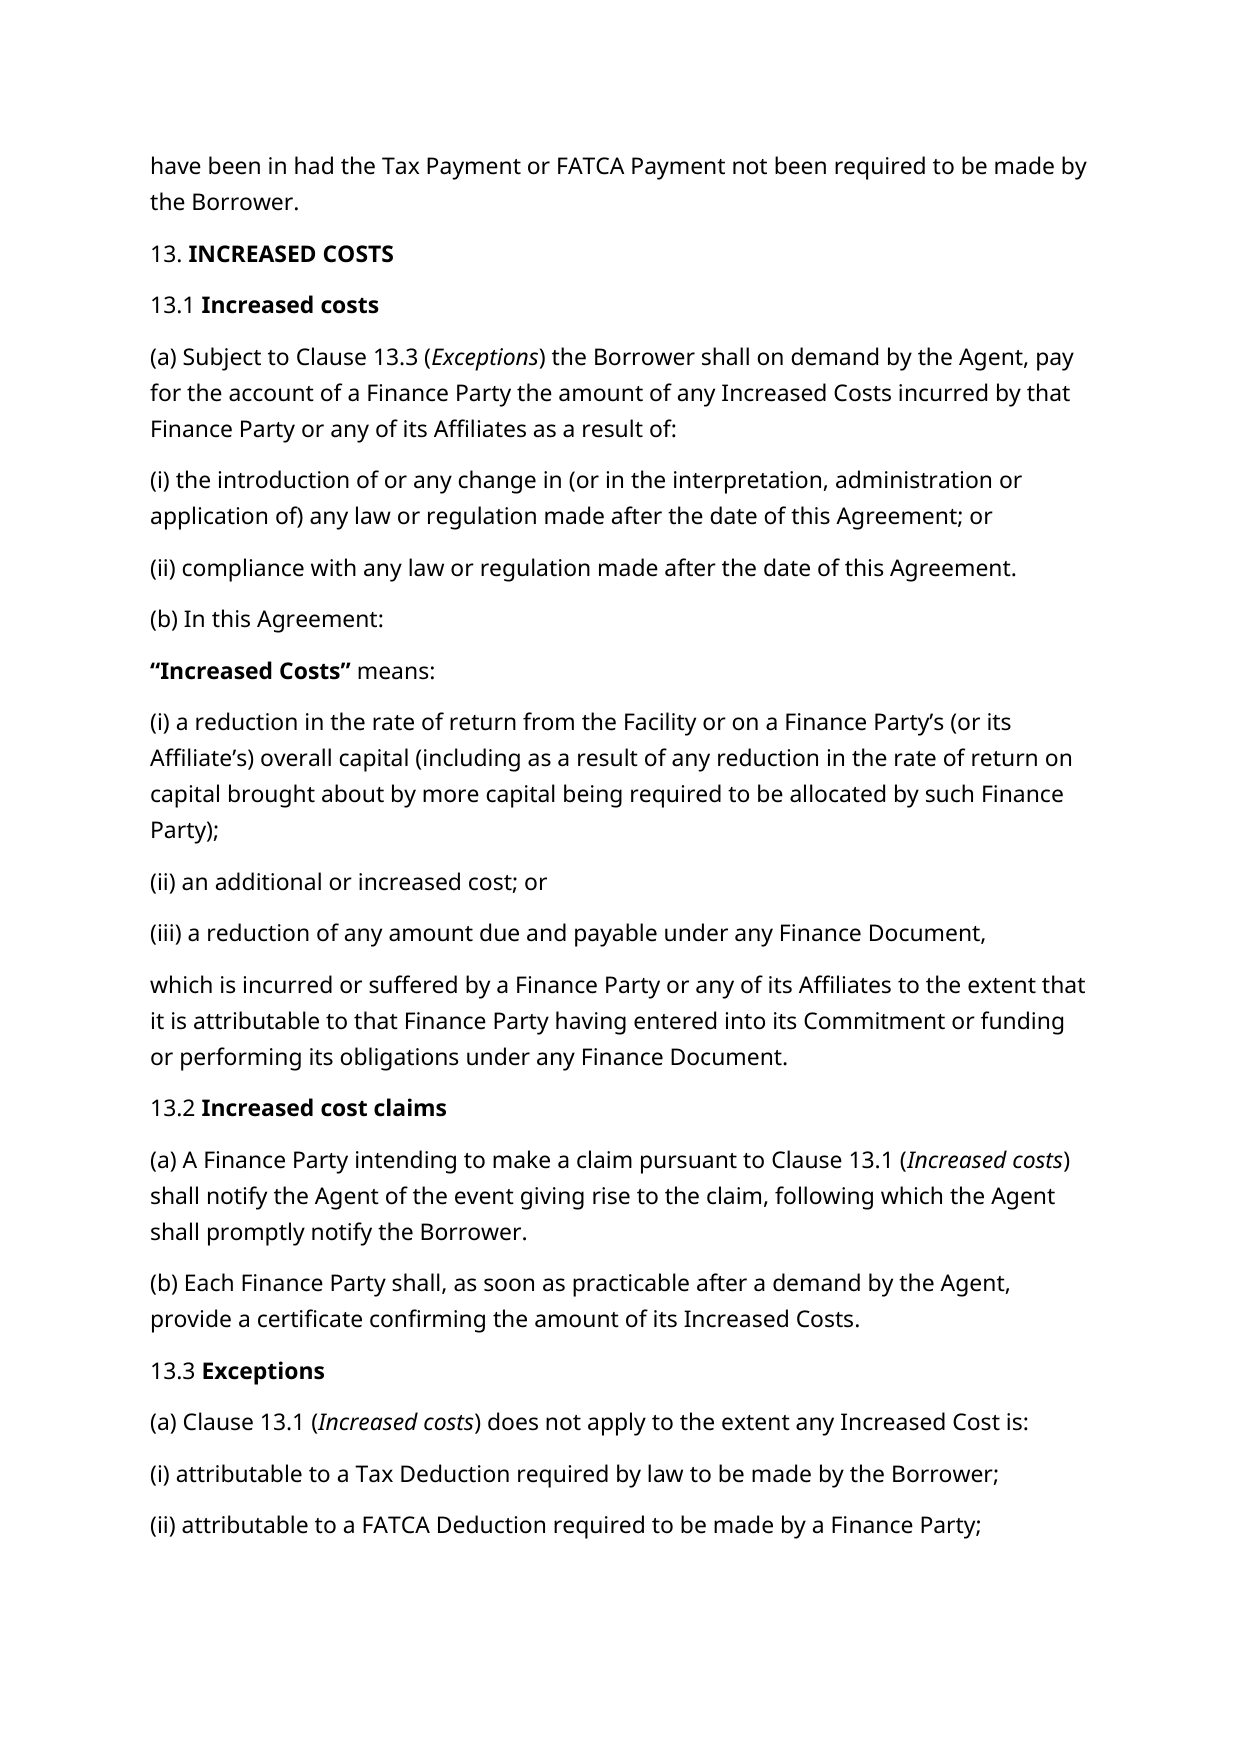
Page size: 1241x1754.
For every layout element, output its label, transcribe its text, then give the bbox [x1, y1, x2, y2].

text 13. INCREASED COSTS [150, 237, 1090, 269]
text (i) attributable to a Tax Deduction required by law to be made by the Borrower; [150, 1458, 1090, 1489]
text (a) Clause 13.1 (Increased costs) does not apply to the extent any Increased Cost is: [150, 1406, 1090, 1437]
text (i) a reduction in the rate of return from the Facility or on a Finance Party’s (or its Affiliate’s) overall capital (including as a result of any reduction in the rate of return on capital brought about by more capital being required to be allocated by such Finance Party); [150, 706, 1090, 845]
text (b) In this Agreement: [150, 603, 1090, 634]
text “Increased Costs” means: [150, 655, 1090, 686]
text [150, 150, 1090, 217]
text (b) Each Finance Party shall, as soon as practicable after a demand by the Agent, provide a certificate confirming the amount of its Increased Costs. [150, 1267, 1090, 1334]
text which is incurred or suffered by a Finance Party or any of its Affiliates to the extent that it is attributable to that Finance Party having entered into its Commitment or funding or performing its obligations under any Finance Document. [150, 969, 1090, 1072]
text (iii) a reduction of any amount due and payable under any Finance Document, [150, 917, 1090, 948]
text (ii) an additional or increased cost; or [150, 866, 1090, 897]
text (a) A Finance Party intending to make a claim pursuant to Clause 13.1 (Increased costs) shall notify the Agent of the event giving rise to the claim, following which the Agent shall promptly notify the Borrower. [150, 1144, 1090, 1247]
text (i) the introduction of or any change in (or in the interpretation, administration or application of) any law or regulation made after the date of this Agreement; or [150, 464, 1090, 531]
text 13.3 Exceptions [150, 1355, 1090, 1386]
text (ii) attributable to a FATCA Deduction required to be made by a Finance Party; [150, 1509, 1090, 1541]
text 13.1 Increased costs [150, 289, 1090, 320]
text (ii) compliance with any law or regulation made after the date of this Agreement. [150, 552, 1090, 583]
text 13.2 Increased cost claims [150, 1092, 1090, 1123]
text (a) Subject to Clause 13.3 (Exceptions) the Borrower shall on demand by the Agent, pay for the account of a Finance Party the amount of any Increased Costs incurred by that Finance Party or any of its Affiliates as a result of: [150, 341, 1090, 444]
